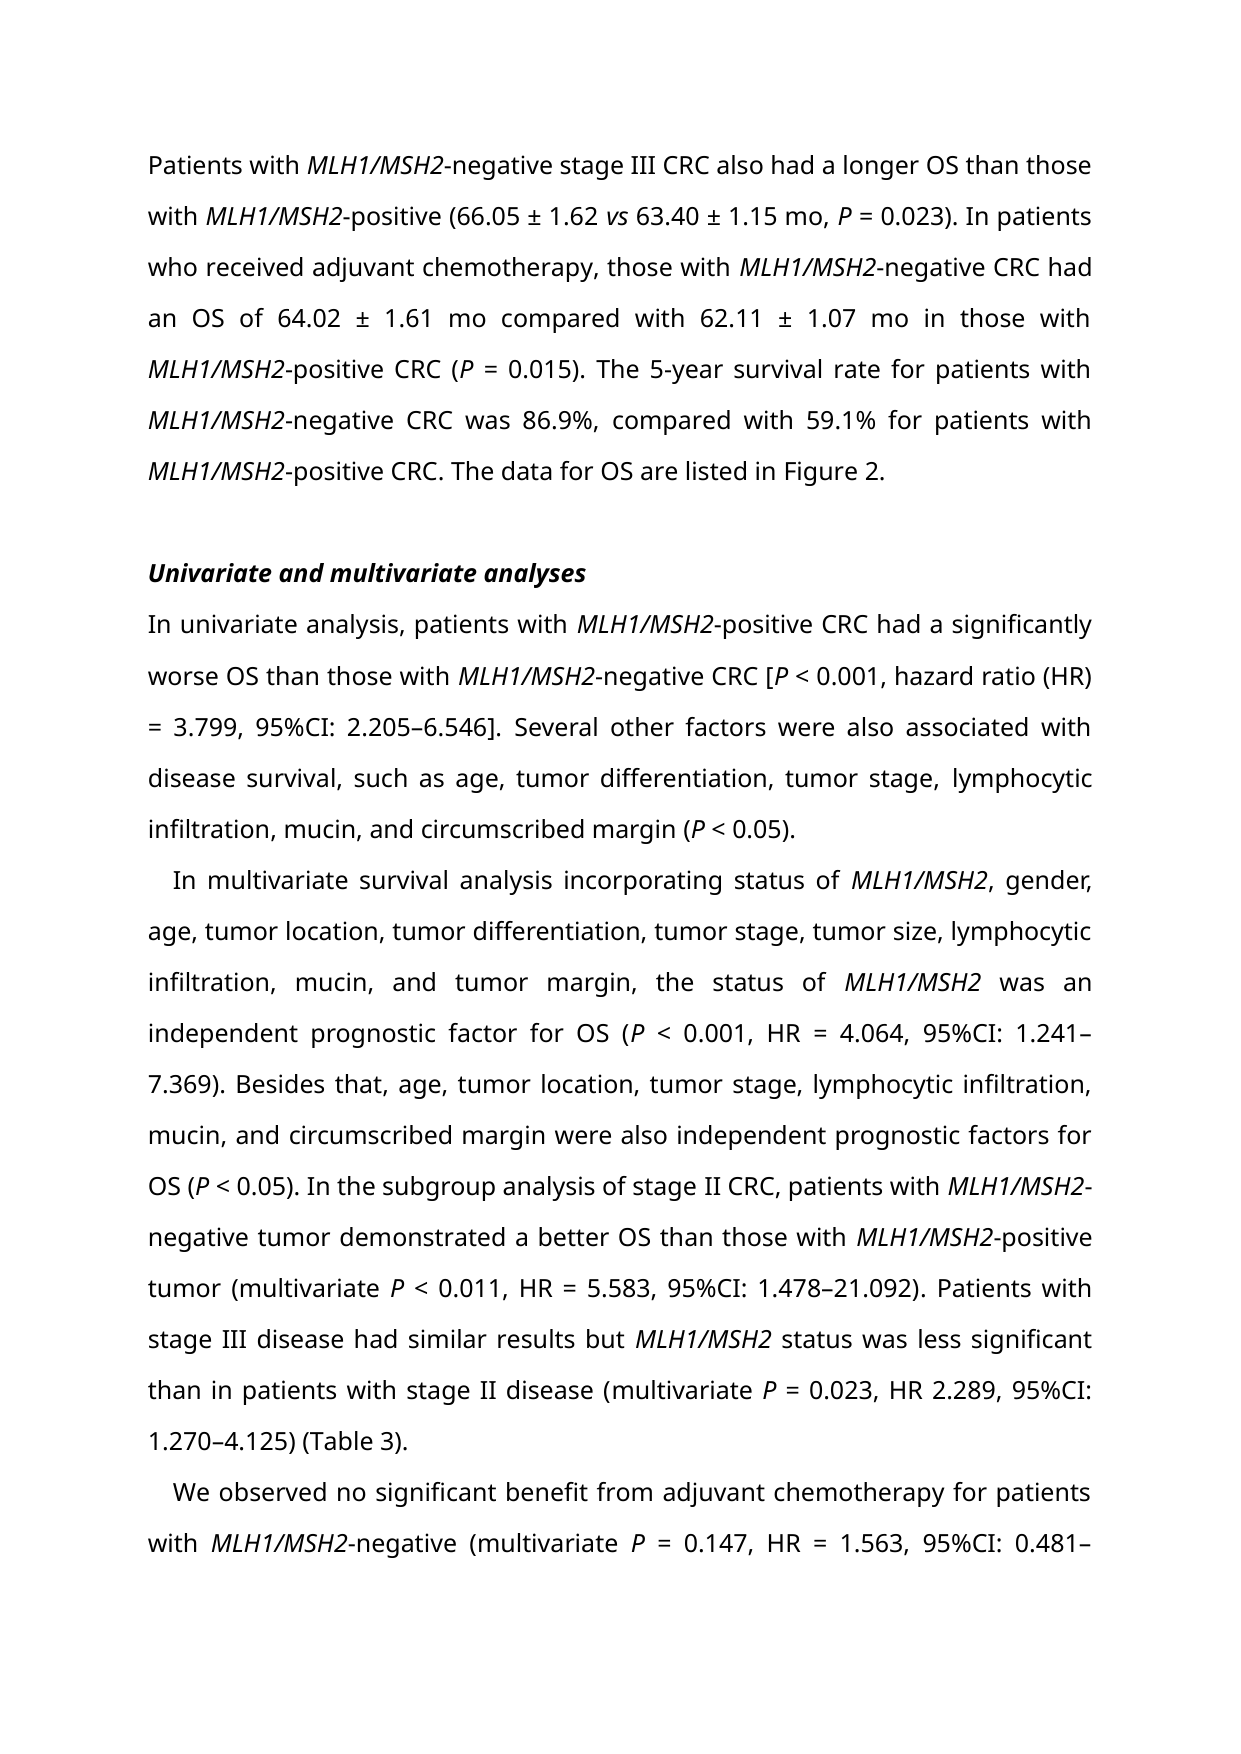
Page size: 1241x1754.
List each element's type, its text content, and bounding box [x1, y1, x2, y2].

text In univariate analysis, patients with MLH1/MSH2-positive CRC had a significantly worse OS than those with MLH1/MSH2-negative CRC [P < 0.001, hazard ratio (HR) = 3.799, 95%CI: 2.205–6.546]. Several other factors were also associated with disease survival, such as age, tumor differentiation, tumor stage, lymphocytic infiltration, mucin, and circumscribed margin (P < 0.05). [148, 607, 1092, 845]
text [148, 148, 1092, 488]
text Univariate and multivariate analyses [148, 556, 1092, 590]
text In multivariate survival analysis incorporating status of MLH1/MSH2, gender, age, tumor location, tumor differentiation, tumor stage, tumor size, lymphocytic infiltration, mucin, and tumor margin, the status of MLH1/MSH2 was an independent prognostic factor for OS (P < 0.001, HR = 4.064, 95%CI: 1.241–7.369). Besides that, age, tumor location, tumor stage, lymphocytic infiltration, mucin, and circumscribed margin were also independent prognostic factors for OS (P < 0.05). In the subgroup analysis of stage II CRC, patients with MLH1/MSH2-negative tumor demonstrated a better OS than those with MLH1/MSH2-positive tumor (multivariate P < 0.011, HR = 5.583, 95%CI: 1.478–21.092). Patients with stage III disease had similar results but MLH1/MSH2 status was less significant than in patients with stage II disease (multivariate P = 0.023, HR 2.289, 95%CI: 1.270–4.125) (Table 3). [148, 862, 1092, 1458]
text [148, 1475, 1092, 1560]
